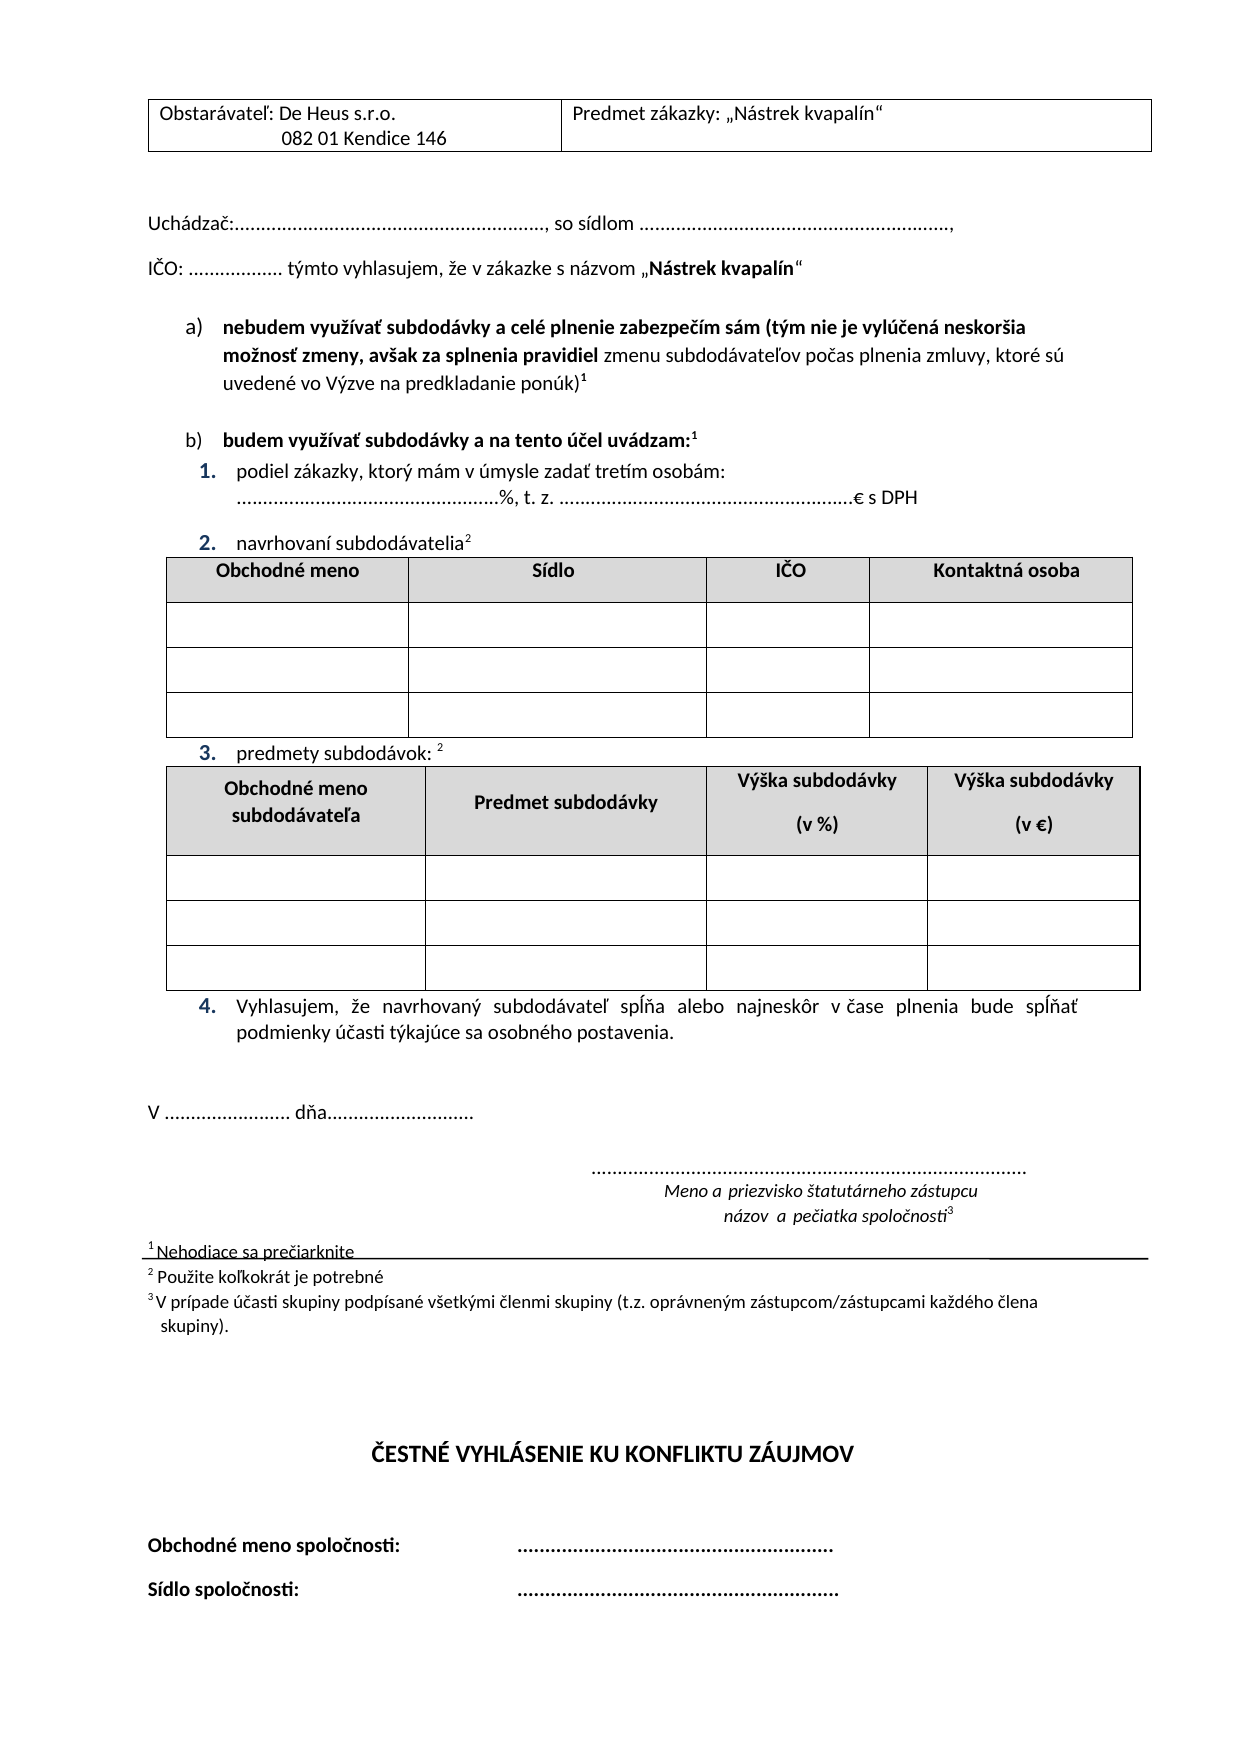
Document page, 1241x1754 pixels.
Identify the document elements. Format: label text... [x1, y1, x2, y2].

table_cell [167, 946, 425, 990]
table_cell [928, 901, 1139, 945]
list podiel zákazky, ktorý mám v úmysle zadať tretím osobám: [199, 456, 1078, 484]
table_cell [928, 856, 1139, 900]
table_header Obchodné meno subdodávateľa [167, 767, 425, 855]
table_header Výška subdodávky (v €) [928, 767, 1139, 855]
table_cell [707, 901, 927, 945]
table_cell [870, 648, 1132, 692]
text Meno a priezvisko štatutárneho zástupcu [516, 1179, 1078, 1202]
text názov a pečiatka spoločnosti3 [148, 1202, 1078, 1228]
list predmety subdodávok: 2 [199, 738, 1078, 766]
text IČO: .................. týmto vyhlasujem, že v zákazke s názvom „Nástrek kvapalín“ [148, 255, 1078, 280]
list budem využívať subdodávky a na tento účel uvádzam:1 [185, 427, 1078, 453]
text V ........................ dňa............................ [148, 1099, 1078, 1125]
table_cell [167, 901, 425, 945]
table_cell [409, 693, 706, 737]
table_header IČO [707, 558, 869, 602]
table_cell [426, 856, 706, 900]
table_cell [409, 603, 706, 647]
table_cell [167, 603, 408, 647]
table_cell [426, 946, 706, 990]
text 1 Nehodiace sa prečiarknite [148, 1238, 1078, 1257]
table_cell [167, 856, 425, 900]
text ................................................................................... [236, 1154, 1078, 1179]
text Obchodné meno spoločnosti: ......................................................... [148, 1532, 1078, 1557]
table_header Výška subdodávky (v %) [707, 767, 927, 855]
text skupiny). [148, 1314, 1078, 1337]
table_cell [928, 946, 1139, 990]
table_cell [707, 648, 869, 692]
table_cell [409, 648, 706, 692]
table_header Predmet subdodávky [426, 767, 706, 855]
table_cell [167, 693, 408, 737]
table_cell [707, 856, 927, 900]
text ..................................................%, t. z. ........................................................€ s DPH [236, 484, 1078, 510]
list Vyhlasujem, že navrhovaný subdodávateľ spĺňa alebo najneskôr v čase plnenia bude spĺňať podmienky účasti týkajúce sa osobného postavenia. [199, 991, 1078, 1044]
text Sídlo spoločnosti: .......................................................... [148, 1576, 1078, 1602]
table_cell [426, 901, 706, 945]
table_header Obchodné meno [167, 558, 408, 602]
table_cell [707, 603, 869, 647]
text 3 V prípade účasti skupiny podpísané všetkými členmi skupiny (t.z. oprávneným zástupcom/zástupcami každého člena [148, 1290, 1078, 1313]
table_cell [707, 693, 869, 737]
table_cell [870, 603, 1132, 647]
list navrhovaní subdodávatelia2 [199, 528, 1078, 557]
text ČESTNÉ VYHLÁSENIE KU KONFLIKTU ZÁUJMOV [148, 1438, 1078, 1469]
table_cell [707, 946, 927, 990]
table_cell [167, 648, 408, 692]
table_header Kontaktná osoba [870, 558, 1132, 602]
table_cell [870, 693, 1132, 737]
list nebudem využívať subdodávky a celé plnenie zabezpečím sám (tým nie je vylúčená neskoršia možnosť zmeny, avšak za splnenia pravidiel zmenu subdodávateľov počas plnenia zmluvy, ktoré sú uvedené vo Výzve na predkladanie ponúk)1 [185, 312, 1078, 395]
text Uchádzač:..........................................................., so sídlom ..........................................................., [148, 211, 1078, 236]
table_header Sídlo [409, 558, 706, 602]
text 2 Použite koľkokrát je potrebné [148, 1265, 1078, 1288]
